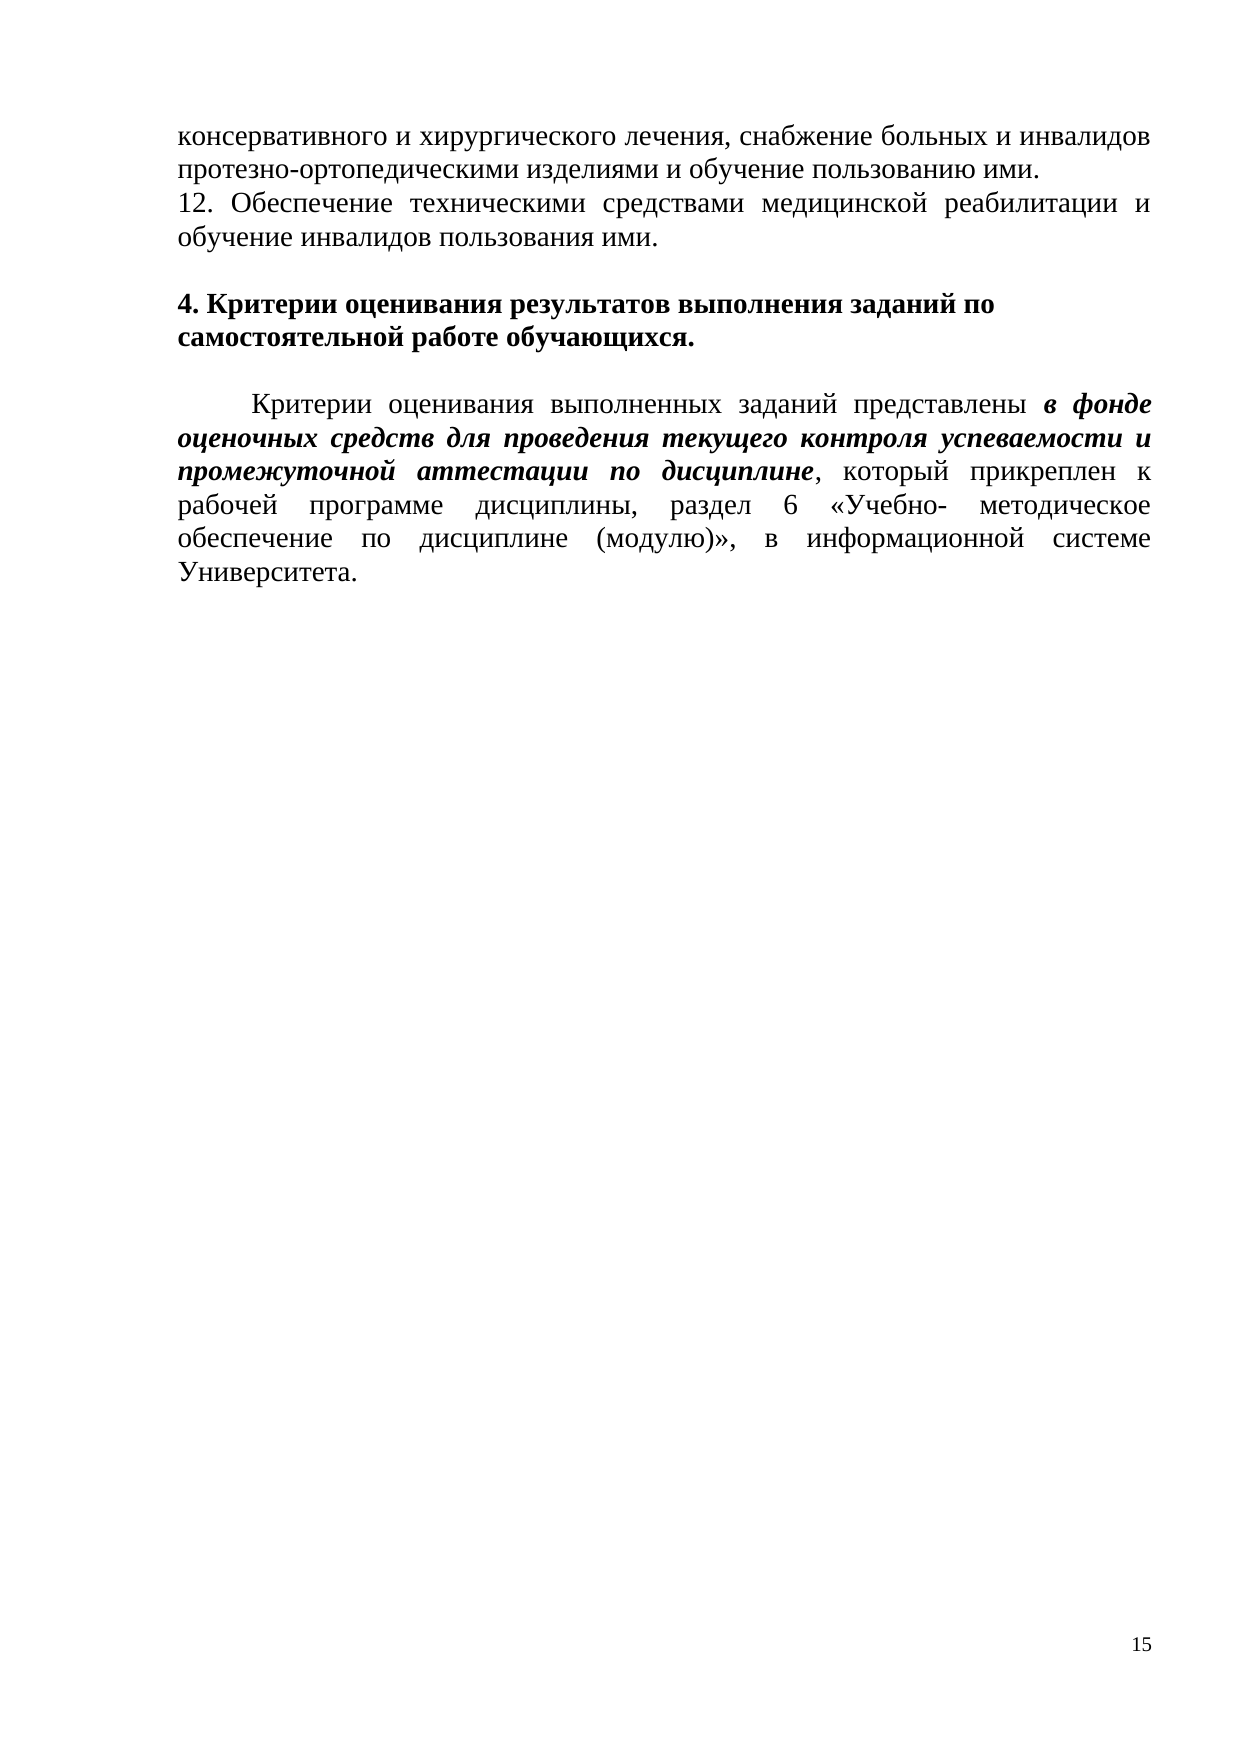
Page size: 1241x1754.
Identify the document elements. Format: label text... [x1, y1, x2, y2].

text 12. Обеспечение техническими средствами медицинской реабилитации и обучение инвалидов пользования ими. [177, 185, 1152, 252]
text Критерии оценивания выполненных заданий представлены в фонде оценочных средств для проведения текущего контроля успеваемости и промежуточной аттестации по дисциплине, который прикреплен к рабочей программе дисциплины, раздел 6 «Учебно- методическое обеспечение по дисциплине (модулю)», в информационной системе Университета. [177, 386, 1152, 588]
text 4. Критерии оценивания результатов выполнения заданий по самостоятельной работе обучающихся. [177, 286, 1152, 353]
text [177, 118, 1152, 185]
